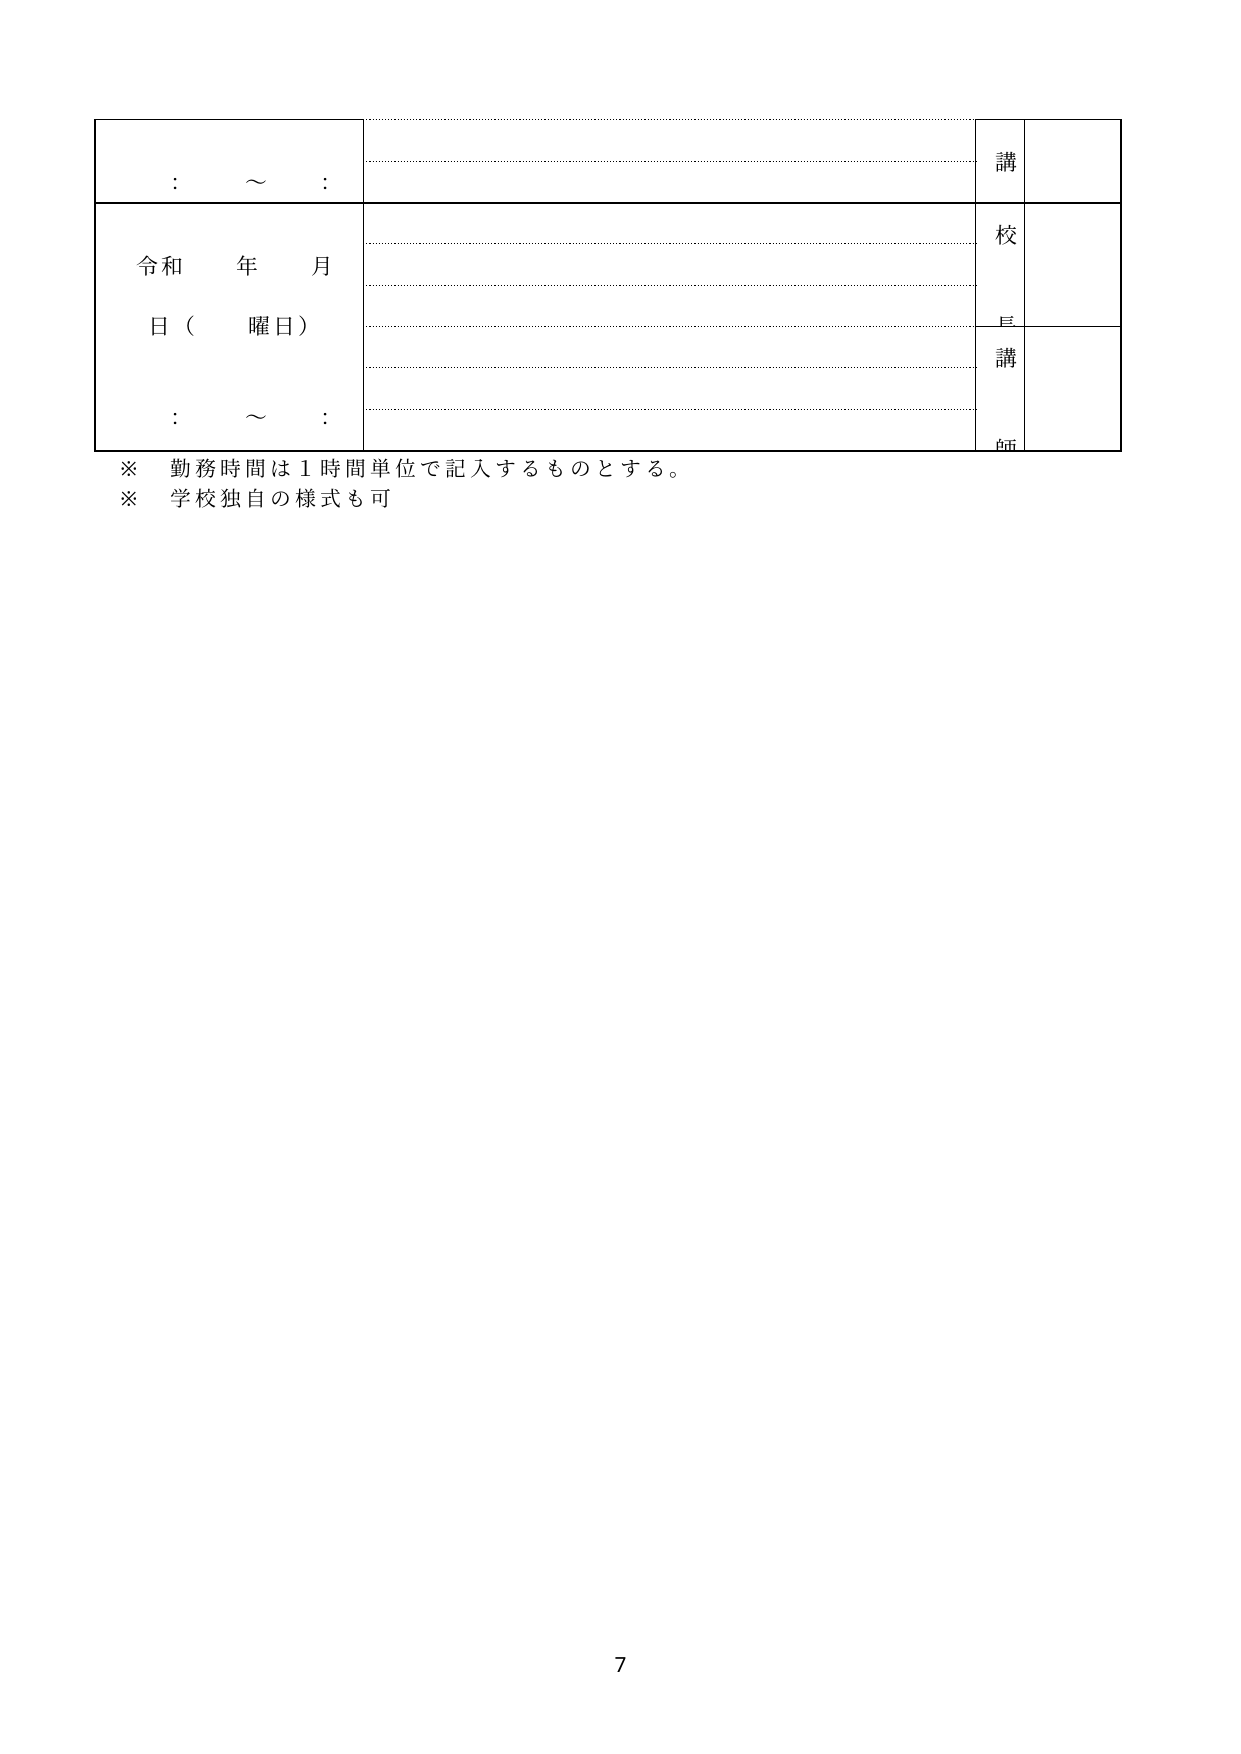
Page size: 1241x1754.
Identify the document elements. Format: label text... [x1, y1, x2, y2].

text ※ 学校独自の様式も可 [95, 482, 1145, 513]
table_cell [364, 243, 975, 284]
table_cell [1025, 327, 1120, 450]
table_cell [364, 367, 975, 409]
table_cell 校 長 [976, 204, 1024, 326]
table_cell [1025, 204, 1120, 326]
table_cell [364, 409, 975, 450]
table_cell [364, 204, 975, 243]
table_cell [364, 326, 975, 367]
table_cell [1025, 120, 1120, 202]
table_cell 令和 年 月 日（ 曜日） ： ～ ： 時間数（ 時間） 累 計（ 時間） [96, 204, 363, 450]
table_cell [364, 161, 975, 202]
text ※ 勤務時間は１時間単位で記入するものとする。 [95, 452, 1145, 482]
table_cell [364, 119, 975, 161]
table_cell 講 師 [976, 327, 1024, 450]
table_cell [364, 285, 975, 326]
table_cell 講 師 [976, 120, 1024, 202]
